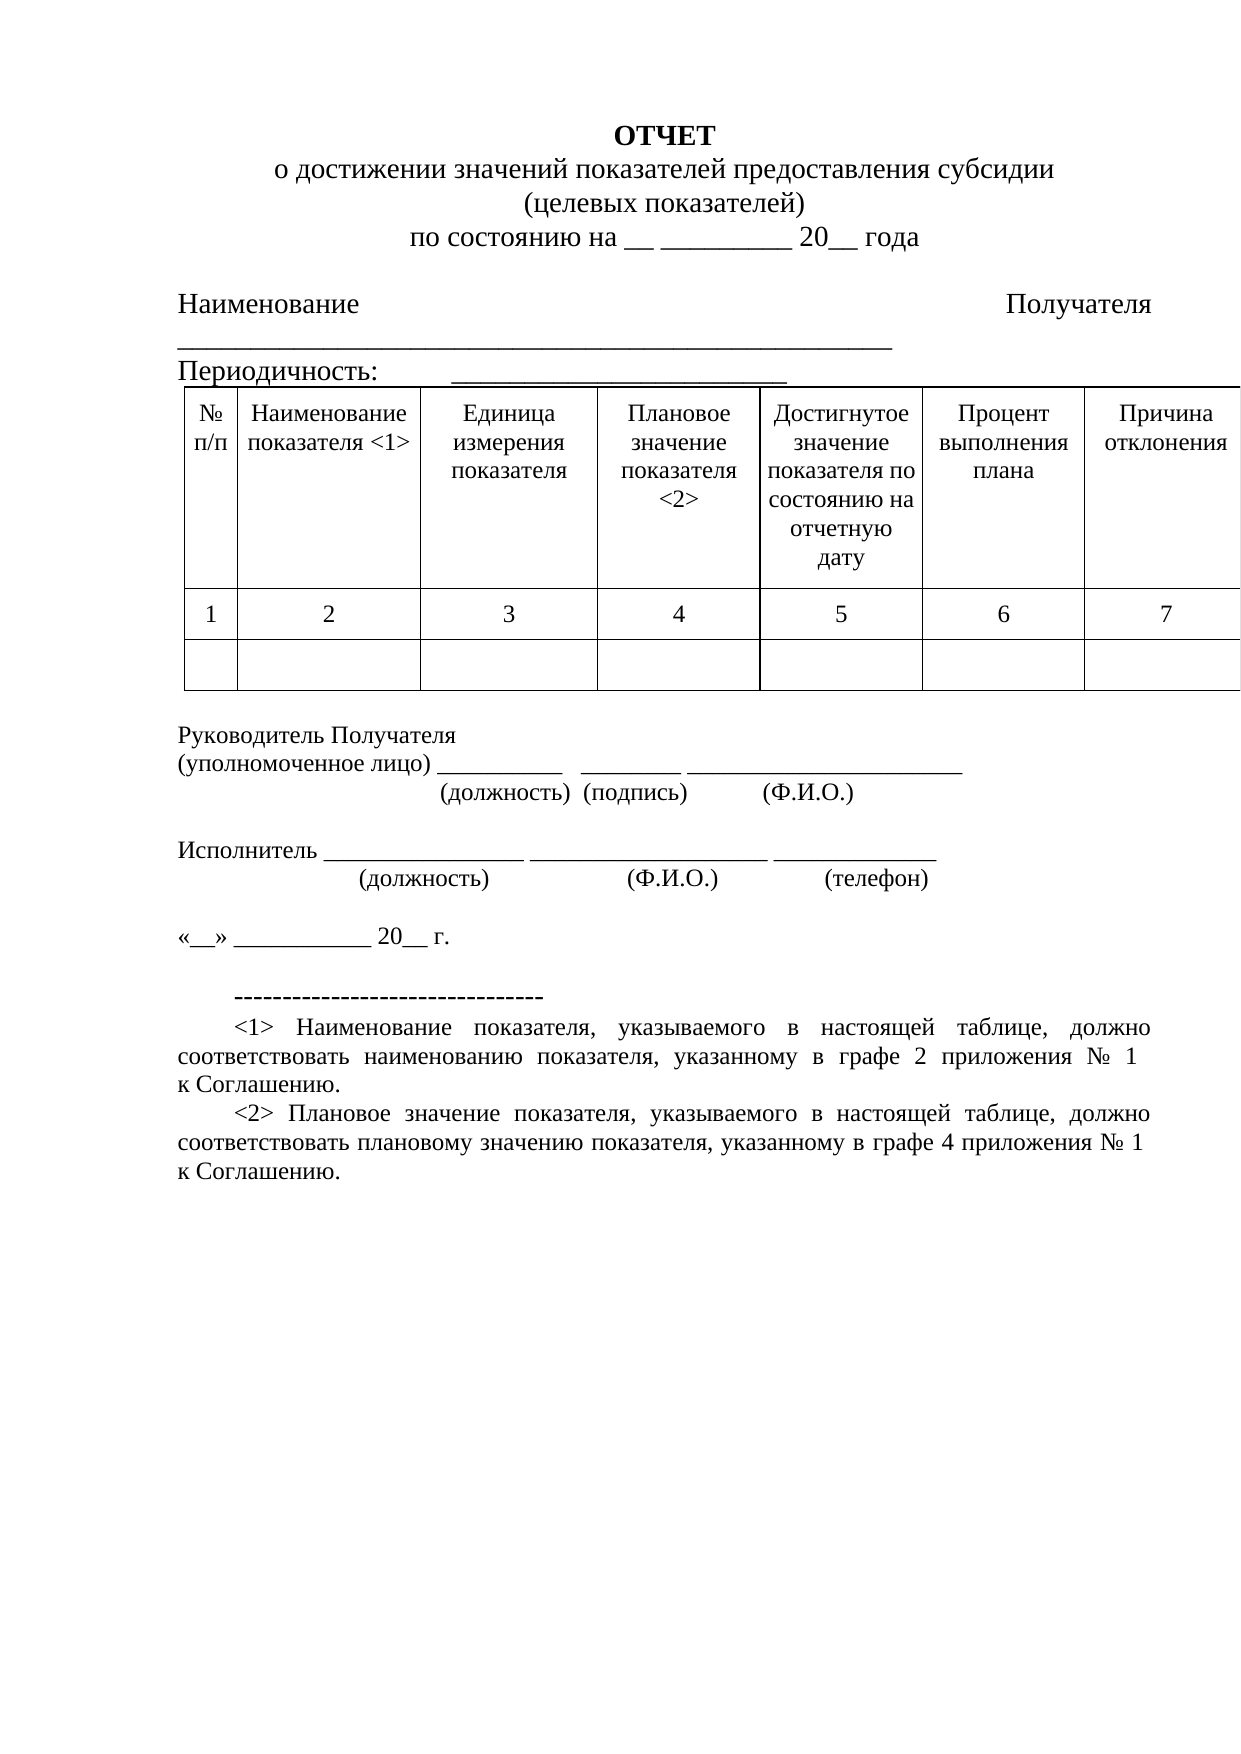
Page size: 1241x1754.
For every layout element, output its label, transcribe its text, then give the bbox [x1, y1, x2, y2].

text о достижении значений показателей предоставления субсидии [177, 152, 1152, 185]
table_cell 2 [238, 589, 420, 639]
table_cell 3 [421, 589, 597, 639]
table_cell 1 [185, 589, 237, 639]
text Наименование Получателя _________________________________________________ [177, 286, 1152, 353]
text по состоянию на __ _________ 20__ года [177, 219, 1152, 252]
text (должность) (Ф.И.О.) (телефон) [177, 863, 1152, 892]
table_header Процент выполнения плана [923, 388, 1084, 588]
table_header Наименование показателя <1> [238, 388, 420, 588]
text Руководитель Получателя [177, 720, 1152, 748]
table_cell 5 [761, 589, 922, 639]
text Периодичность: _______________________ [177, 353, 1152, 386]
table_cell [923, 640, 1084, 690]
text (должность) (подпись) (Ф.И.О.) [177, 777, 1152, 806]
table_header Достигнутое значение показателя по состоянию на отчетную дату [761, 388, 922, 588]
table_cell [761, 640, 922, 690]
table_cell 7 [1085, 589, 1240, 639]
table_cell [421, 640, 597, 690]
text -------------------------------- [177, 978, 1152, 1012]
text <2> Плановое значение показателя, указываемого в настоящей таблице, должно соответствовать плановому значению показателя, указанному в графе 4 приложения № 1 к Соглашению. [177, 1098, 1152, 1184]
text «__» ___________ 20__ г. [177, 921, 1152, 950]
table_cell [238, 640, 420, 690]
table_cell [185, 640, 237, 690]
table_cell [598, 640, 759, 690]
text (уполномоченное лицо) __________ ________ ______________________ [177, 748, 1152, 777]
text Исполнитель ________________ ___________________ _____________ [177, 835, 1152, 863]
table_cell 4 [598, 589, 759, 639]
table_cell [1085, 640, 1240, 690]
text (целевых показателей) [177, 185, 1152, 219]
table_header Единица измерения показателя [421, 388, 597, 588]
table_cell 6 [923, 589, 1084, 639]
text ОТЧЕТ [177, 118, 1152, 152]
text <1> Наименование показателя, указываемого в настоящей таблице, должно соответствовать наименованию показателя, указанному в графе 2 приложения № 1 к Соглашению. [177, 1012, 1152, 1098]
table_header Причина отклонения [1085, 388, 1240, 588]
table_header № п/п [185, 388, 237, 588]
table_header Плановое значение показателя <2> [598, 388, 759, 588]
